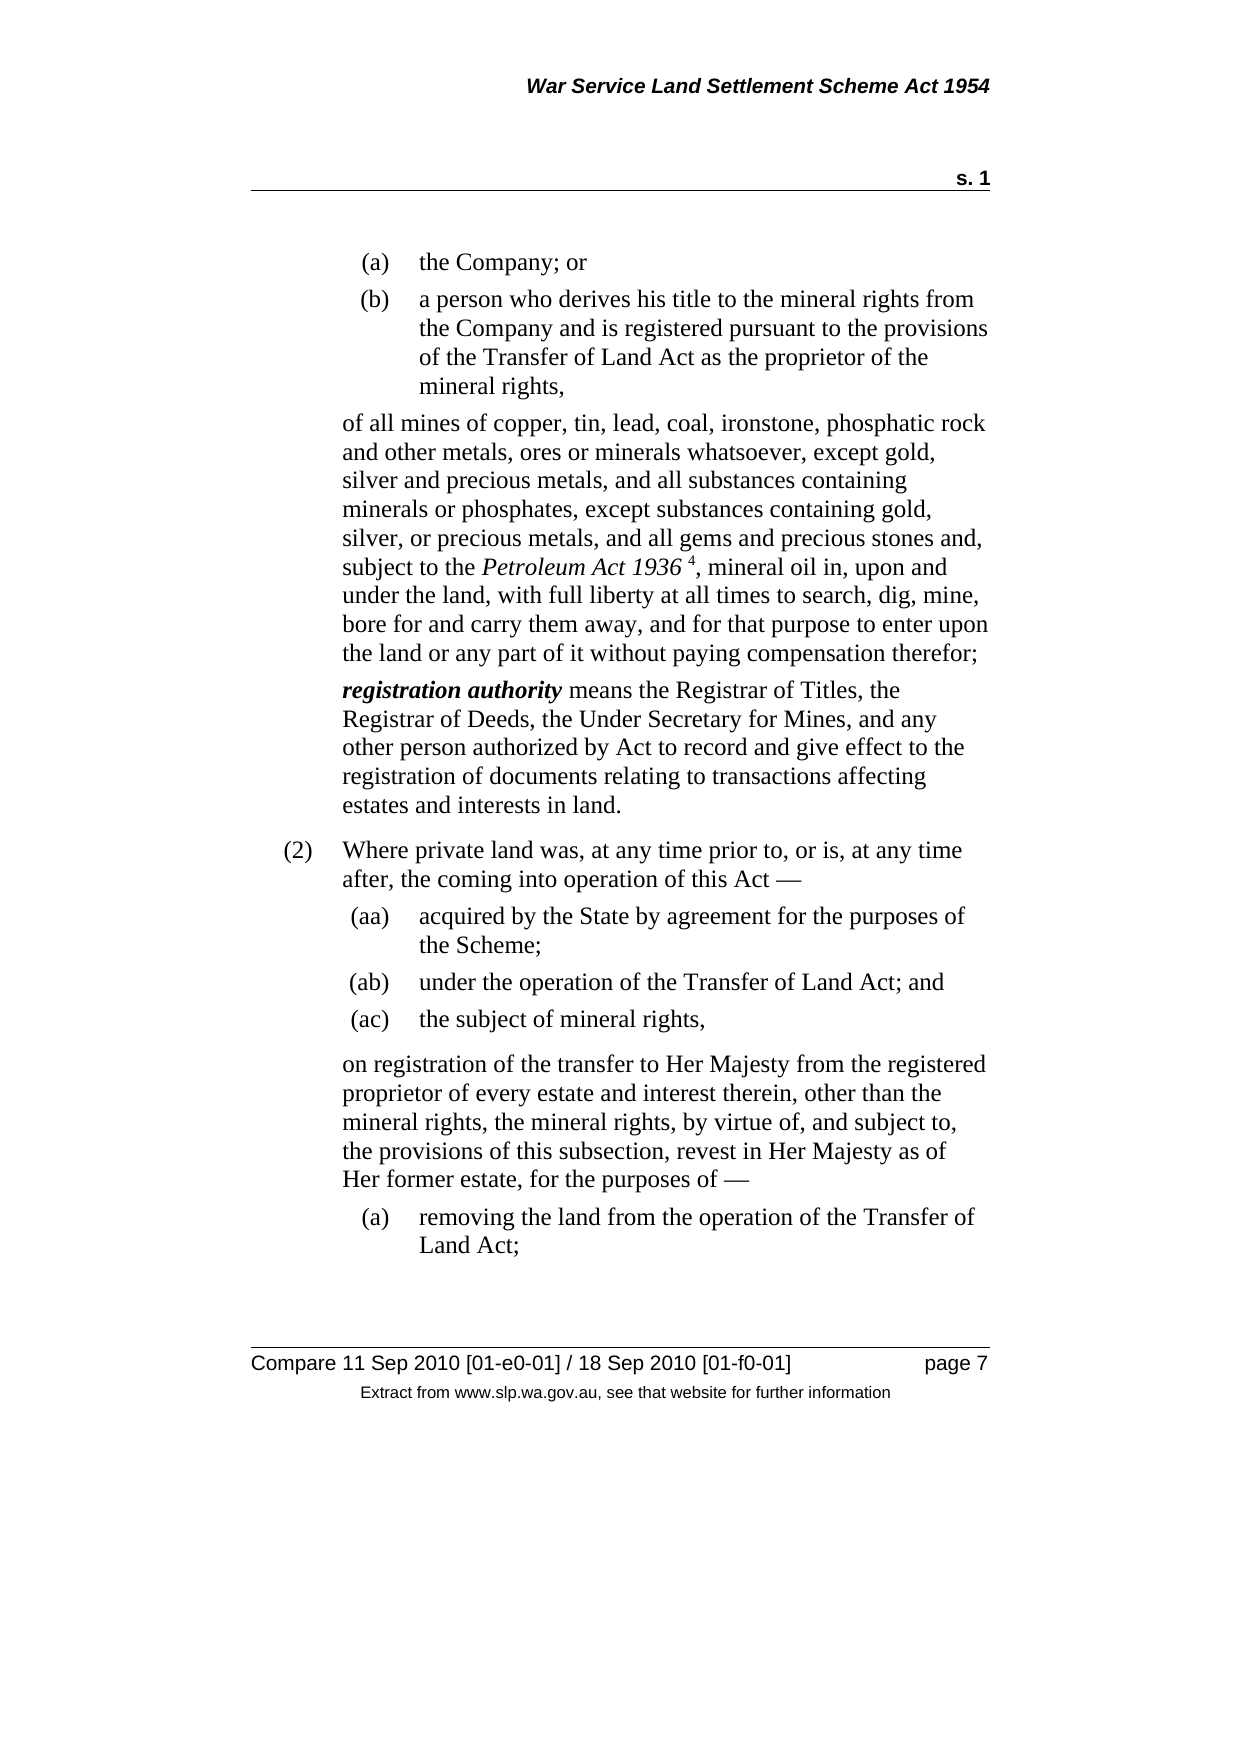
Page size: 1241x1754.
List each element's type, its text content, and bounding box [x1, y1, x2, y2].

text (aa) acquired by the State by agreement for the purposes of the Scheme; [251, 901, 990, 959]
text (a) the Company; or [251, 247, 990, 276]
text (ac) the subject of mineral rights, [251, 1004, 990, 1033]
text on registration of the transfer to Her Majesty from the registered proprietor of every estate and interest therein, other than the mineral rights, the mineral rights, by virtue of, and subject to, the provisions of this subsection, revest in Her Majesty as of Her former estate, for the purposes of — [251, 1049, 990, 1193]
text registration authority means the Registrar of Titles, the Registrar of Deeds, the Under Secretary for Mines, and any other person authorized by Act to record and give effect to the registration of documents relating to transactions affecting estates and interests in land. [251, 675, 990, 819]
text (ab) under the operation of the Transfer of Land Act; and [251, 967, 990, 996]
text (a) removing the land from the operation of the Transfer of Land Act; [251, 1202, 990, 1259]
text (2) Where private land was, at any time prior to, or is, at any time after, the coming into operation of this Act — [251, 835, 990, 893]
text (b) a person who derives his title to the mineral rights from the Company and is registered pursuant to the provisions of the Transfer of Land Act as the proprietor of the mineral rights, [251, 284, 990, 399]
text of all mines of copper, tin, lead, coal, ironstone, phosphatic rock and other metals, ores or minerals whatsoever, except gold, silver and precious metals, and all substances containing minerals or phosphates, except substances containing gold, silver, or precious metals, and all gems and precious stones and, subject to the Petroleum Act 1936 4, mineral oil in, upon and under the land, with full liberty at all times to search, dig, mine, bore for and carry them away, and for that purpose to enter upon the land or any part of it without paying compensation therefor; [251, 408, 990, 667]
